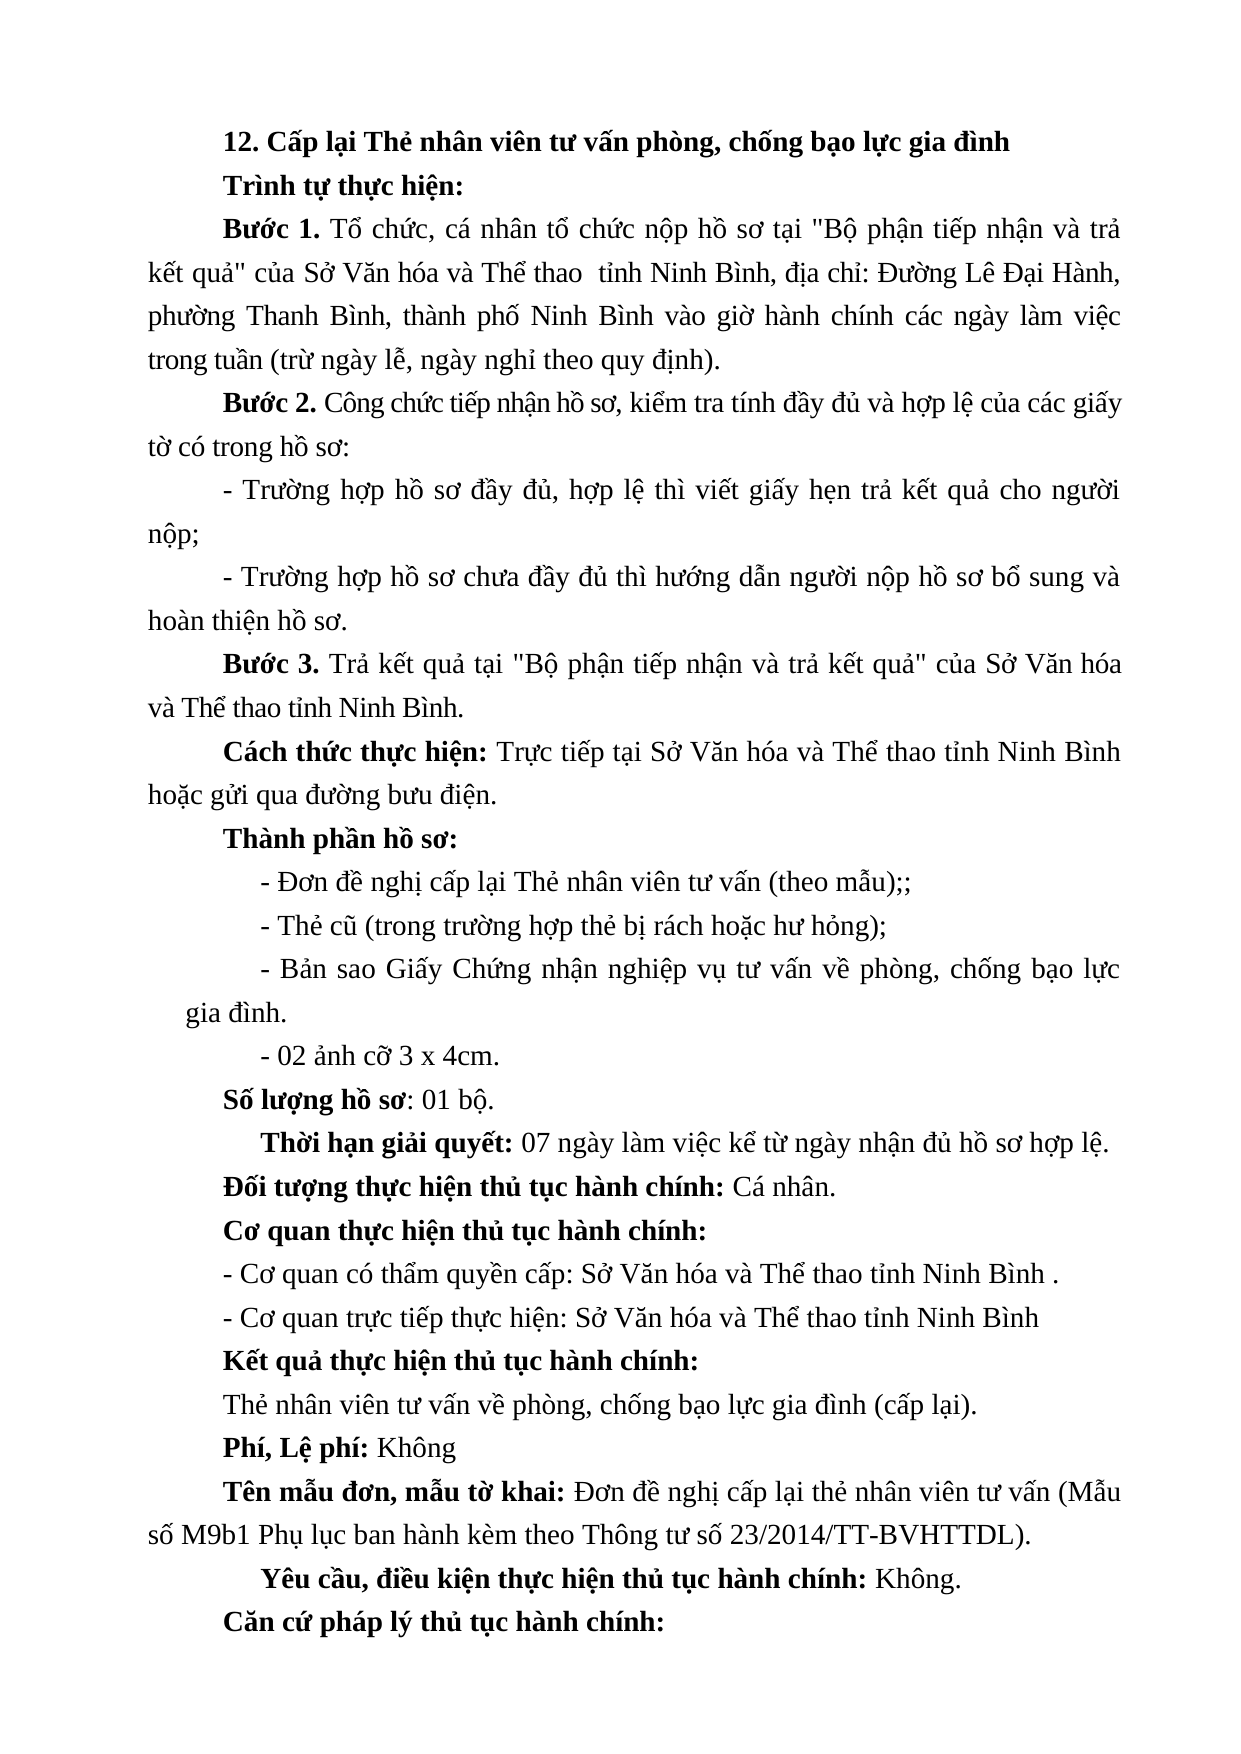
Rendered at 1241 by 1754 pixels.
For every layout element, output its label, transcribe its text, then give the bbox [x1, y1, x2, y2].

text - Cơ quan có thẩm quyền cấp: Sở Văn hóa và Thể thao tỉnh Ninh Bình . [148, 1256, 1122, 1290]
text Cơ quan thực hiện thủ tục hành chính: [148, 1213, 1122, 1246]
text Bước 1. Tổ chức, cá nhân tổ chức nộp hồ sơ tại "Bộ phận tiếp nhận và trả kết quả" của Sở Văn hóa và Thể thao tỉnh Ninh Bình, địa chỉ: Đường Lê Đại Hành, phường Thanh Bình, thành phố Ninh Bình vào giờ hành chính các ngày làm việc trong tuần (trừ ngày lễ, ngày nghỉ theo quy định). [148, 211, 1122, 375]
text - 02 ảnh cỡ 3 x 4cm. [185, 1038, 1122, 1072]
text - Đơn đề nghị cấp lại Thẻ nhân viên tư vấn (theo mẫu);; [185, 864, 1122, 898]
text Cách thức thực hiện: Trực tiếp tại Sở Văn hóa và Thể thao tỉnh Ninh Bình hoặc gửi qua đường bưu điện. [148, 734, 1122, 811]
text Thành phần hồ sơ: [148, 821, 1122, 854]
text Đối tượng thực hiện thủ tục hành chính: Cá nhân. [148, 1169, 1122, 1203]
text Yêu cầu, điều kiện thực hiện thủ tục hành chính: Không. [185, 1561, 1122, 1594]
text Tên mẫu đơn, mẫu tờ khai: Đơn đề nghị cấp lại thẻ nhân viên tư vấn (Mẫu số M9b1 Phụ lục ban hành kèm theo Thông tư số 23/2014/TT-BVHTTDL). [148, 1474, 1122, 1551]
text Bước 2. Công chức tiếp nhận hồ sơ, kiểm tra tính đầy đủ và hợp lệ của các giấy tờ có trong hồ sơ: [148, 385, 1122, 462]
text Số lượng hồ sơ: 01 bộ. [148, 1082, 1122, 1116]
text Trình tự thực hiện: [148, 168, 1122, 201]
text - Trường hợp hồ sơ đầy đủ, hợp lệ thì viết giấy hẹn trả kết quả cho người nộp; [148, 472, 1122, 549]
text - Cơ quan trực tiếp thực hiện: Sở Văn hóa và Thể thao tỉnh Ninh Bình [148, 1300, 1122, 1333]
text Phí, Lệ phí: Không [148, 1430, 1122, 1464]
text - Bản sao Giấy Chứng nhận nghiệp vụ tư vấn về phòng, chống bạo lực gia đình. [185, 951, 1122, 1028]
text - Thẻ cũ (trong trường hợp thẻ bị rách hoặc hư hỏng); [185, 908, 1122, 941]
text Thẻ nhân viên tư vấn về phòng, chống bạo lực gia đình (cấp lại). [148, 1387, 1122, 1420]
text 12. Cấp lại Thẻ nhân viên tư vấn phòng, chống bạo lực gia đình [148, 124, 1122, 158]
text Kết quả thực hiện thủ tục hành chính: [148, 1343, 1122, 1377]
text Bước 3. Trả kết quả tại "Bộ phận tiếp nhận và trả kết quả" của Sở Văn hóa và Thể thao tỉnh Ninh Bình. [148, 647, 1122, 724]
text Căn cứ pháp lý thủ tục hành chính: [148, 1604, 1122, 1638]
text - Trường hợp hồ sơ chưa đầy đủ thì hướng dẫn người nộp hồ sơ bổ sung và hoàn thiện hồ sơ. [148, 559, 1122, 637]
text Thời hạn giải quyết: 07 ngày làm việc kể từ ngày nhận đủ hồ sơ hợp lệ. [185, 1126, 1122, 1159]
